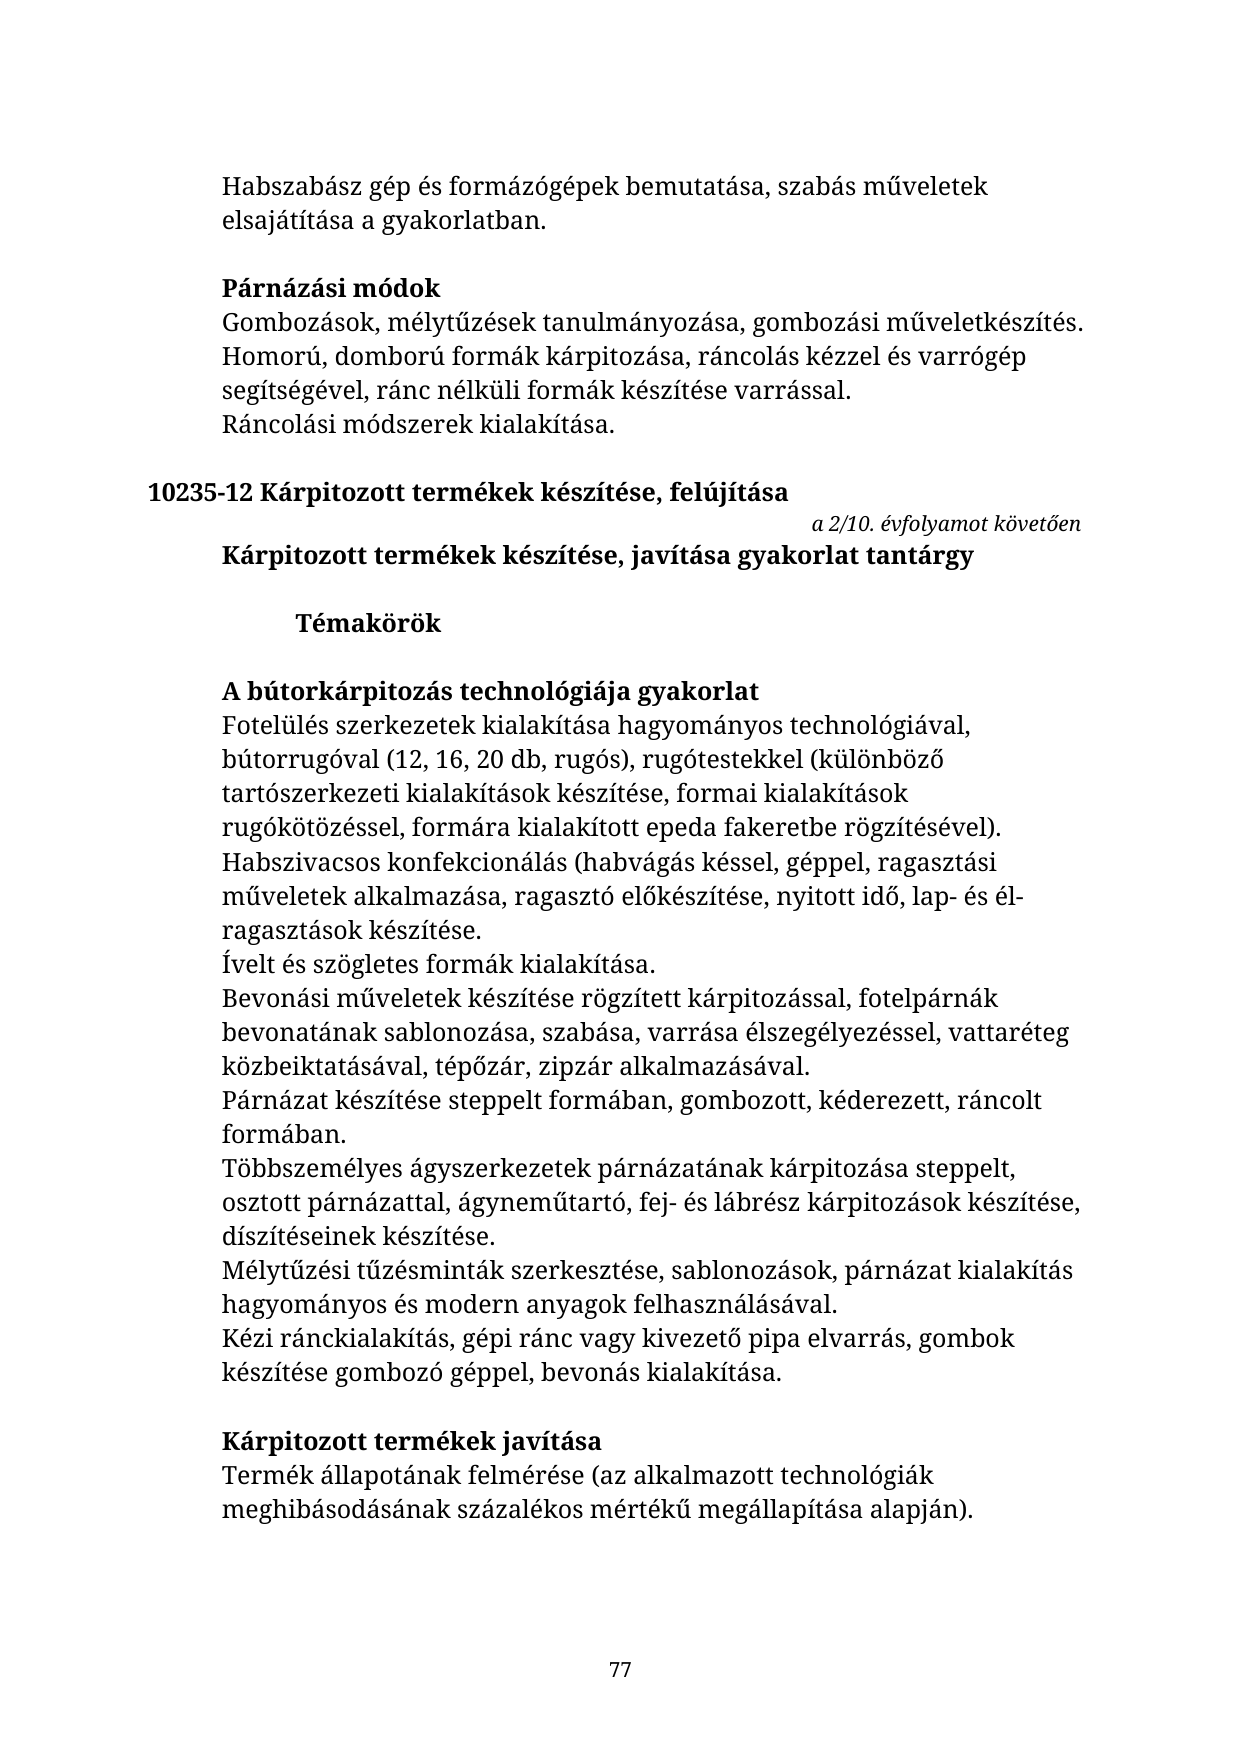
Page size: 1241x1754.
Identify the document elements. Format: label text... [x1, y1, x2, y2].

text Párnázat készítése steppelt formában, gombozott, kéderezett, ráncolt formában. [222, 1083, 1092, 1151]
text Témakörök [295, 606, 1092, 640]
text Kárpitozott termékek készítése, javítása gyakorlat tantárgy [148, 538, 1092, 572]
text A bútorkárpitozás technológiája gyakorlat [148, 674, 1092, 708]
text 10235-12 Kárpitozott termékek készítése, felújítása [148, 475, 1092, 509]
text Ráncolási módszerek kialakítása. [222, 407, 1092, 441]
text Mélytűzési tűzésminták szerkesztése, sablonozások, párnázat kialakítás hagyományos és modern anyagok felhasználásával. [222, 1253, 1092, 1321]
text Ívelt és szögletes formák kialakítása. [222, 946, 1092, 980]
text Kézi ránckialakítás, gépi ránc vagy kivezető pipa elvarrás, gombok készítése gombozó géppel, bevonás kialakítása. [222, 1321, 1092, 1389]
text Bevonási műveletek készítése rögzített kárpitozással, fotelpárnák bevonatának sablonozása, szabása, varrása élszegélyezéssel, vattaréteg közbeiktatásával, tépőzár, zipzár alkalmazásával. [222, 980, 1092, 1083]
text Gombozások, mélytűzések tanulmányozása, gombozási műveletkészítés. [222, 305, 1092, 339]
text Termék állapotának felmérése (az alkalmazott technológiák meghibásodásának százalékos mértékű megállapítása alapján). [222, 1457, 1092, 1525]
text Kárpitozott termékek javítása [148, 1423, 1092, 1457]
text Fotelülés szerkezetek kialakítása hagyományos technológiával, bútorrugóval (12, 16, 20 db, rugós), rugótestekkel (különböző tartószerkezeti kialakítások készítése, formai kialakítások rugókötözéssel, formára kialakított epeda fakeretbe rögzítésével). [222, 708, 1092, 844]
text Homorú, domború formák kárpitozása, ráncolás kézzel és varrógép segítségével, ránc nélküli formák készítése varrással. [222, 339, 1092, 407]
text Habszivacsos konfekcionálás (habvágás késsel, géppel, ragasztási műveletek alkalmazása, ragasztó előkészítése, nyitott idő, lap- és él-ragasztások készítése. [222, 844, 1092, 946]
text a 2/10. évfolyamot követően [738, 509, 1092, 538]
text Habszabász gép és formázógépek bemutatása, szabás műveletek elsajátítása a gyakorlatban. [222, 168, 1092, 237]
text Párnázási módok [148, 271, 1092, 305]
text Többszemélyes ágyszerkezetek párnázatának kárpitozása steppelt, osztott párnázattal, ágyneműtartó, fej- és lábrész kárpitozások készítése, díszítéseinek készítése. [222, 1151, 1092, 1253]
